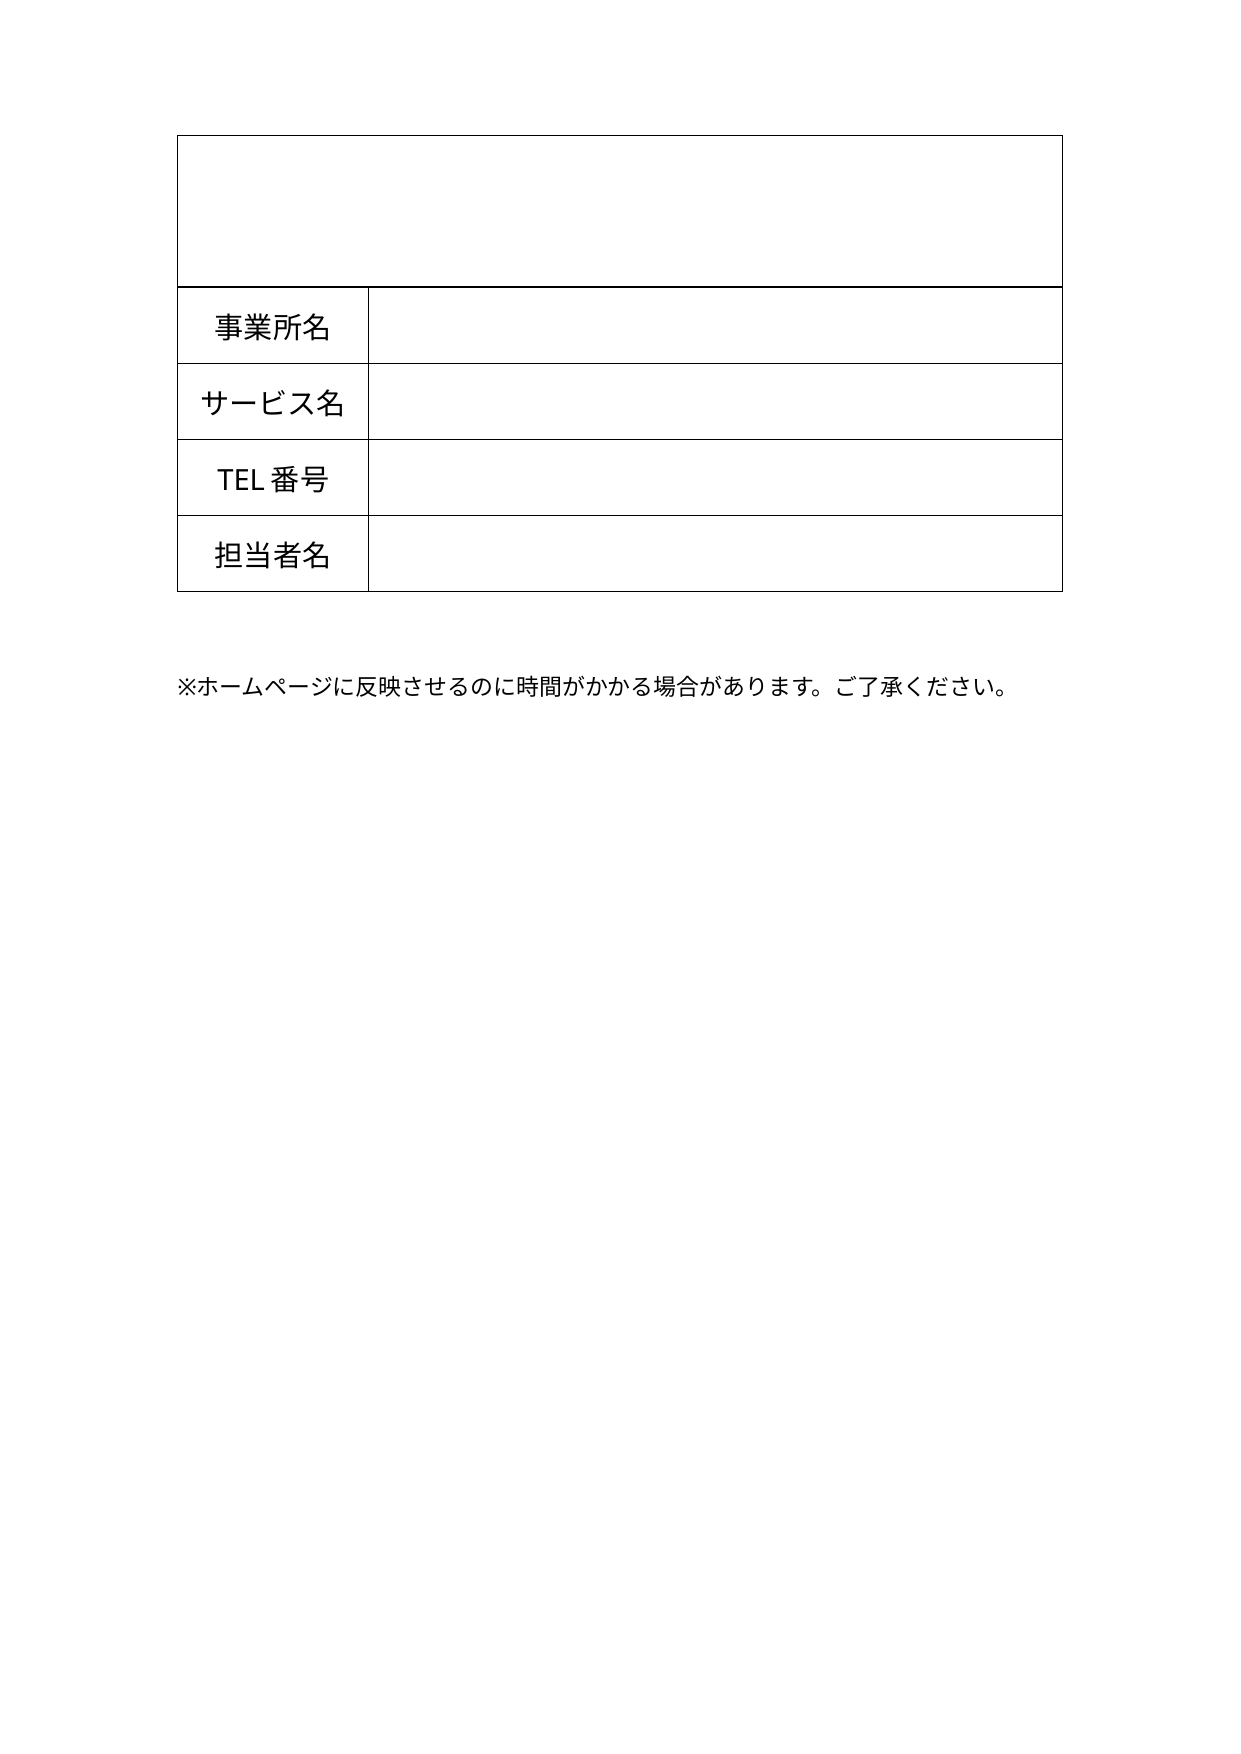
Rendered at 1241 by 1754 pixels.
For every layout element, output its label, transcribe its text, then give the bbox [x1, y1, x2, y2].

table_cell 担当者名 [178, 516, 368, 591]
text ※ホームページに反映させるのに時間がかかる場合があります。ご了承ください。 [177, 667, 1063, 705]
table_cell [369, 516, 1062, 591]
table_header [369, 288, 1062, 363]
table_cell TEL番号 [178, 440, 368, 515]
table_cell [369, 440, 1062, 515]
table_cell サービス名 [178, 364, 368, 439]
table_header [178, 136, 1062, 286]
table_cell [369, 364, 1062, 439]
table_header 事業所名 [178, 288, 368, 363]
